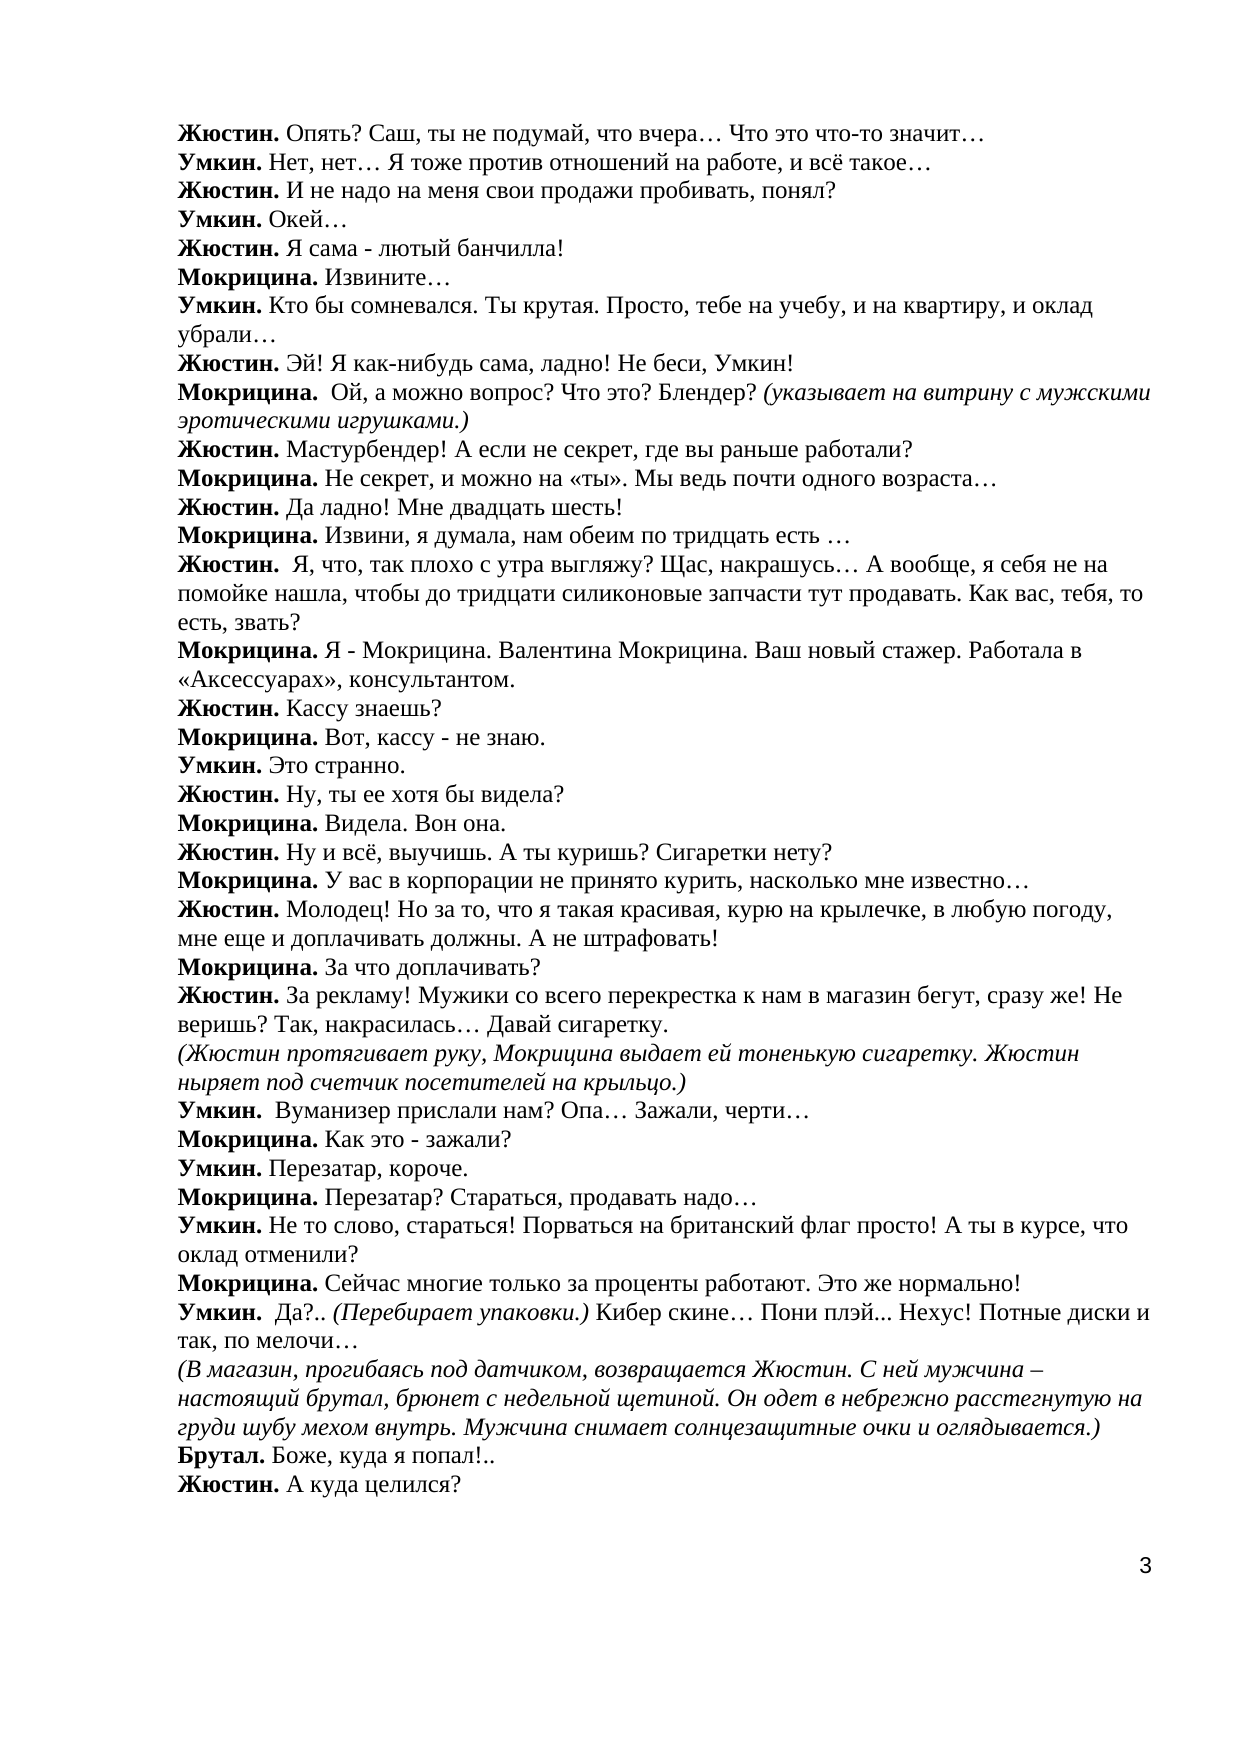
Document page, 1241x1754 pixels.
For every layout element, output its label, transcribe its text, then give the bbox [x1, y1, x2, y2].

text (Жюстин протягивает руку, Мокрицина выдает ей тоненькую сигаретку. Жюстин ныряет под счетчик посетителей на крыльцо.) [177, 1038, 1152, 1096]
text Мокрицина. Вот, кассу - не знаю. [177, 722, 1152, 751]
text Жюстин. Ну, ты ее хотя бы видела? [177, 779, 1152, 808]
text Жюстин. Мастурбендер! А если не секрет, где вы раньше работали? [177, 434, 1152, 463]
text Жюстин. А куда целился? [177, 1469, 1152, 1498]
text Жюстин. Да ладно! Мне двадцать шесть! [177, 492, 1152, 521]
text Жюстин. Эй! Я как-нибудь сама, ладно! Не беси, Умкин! [177, 348, 1152, 377]
text Жюстин. Опять? Саш, ты не подумай, что вчера… Что это что-то значит… [177, 118, 1152, 147]
text Умкин. Окей… [177, 204, 1152, 233]
text Жюстин. Молодец! Но за то, что я такая красивая, курю на крылечке, в любую погоду, мне еще и доплачивать должны. А не штрафовать! [177, 894, 1152, 952]
text Мокрицина. Сейчас многие только за проценты работают. Это же нормально! [177, 1268, 1152, 1297]
text Брутал. Боже, куда я попал!.. [177, 1441, 1152, 1469]
text Умкин. Перезатар, короче. [177, 1153, 1152, 1182]
text Жюстин. И не надо на меня свои продажи пробивать, понял? [177, 176, 1152, 204]
text Мокрицина. Видела. Вон она. [177, 808, 1152, 837]
text (В магазин, прогибаясь под датчиком, возвращается Жюстин. С ней мужчина – настоящий брутал, брюнет с недельной щетиной. Он одет в небрежно расстегнутую на груди шубу мехом внутрь. Мужчина снимает солнцезащитные очки и оглядывается.) [177, 1354, 1152, 1441]
text Мокрицина. У вас в корпорации не принято курить, насколько мне известно… [177, 866, 1152, 894]
text Умкин. Вуманизер прислали нам? Опа… Зажали, черти… [177, 1096, 1152, 1124]
text Умкин. Кто бы сомневался. Ты крутая. Просто, тебе на учебу, и на квартиру, и оклад убрали… [177, 291, 1152, 348]
text Умкин. Это странно. [177, 751, 1152, 779]
text Мокрицина. За что доплачивать? [177, 952, 1152, 981]
text Жюстин. Кассу знаешь? [177, 693, 1152, 722]
text Жюстин. Я сама - лютый банчилла! [177, 233, 1152, 262]
text Мокрицина. Я - Мокрицина. Валентина Мокрицина. Ваш новый стажер. Работала в «Аксессуарах», консультантом. [177, 636, 1152, 693]
text Мокрицина. Как это - зажали? [177, 1124, 1152, 1153]
text Жюстин. Я, что, так плохо с утра выгляжу? Щас, накрашусь… А вообще, я себя не на помойке нашла, чтобы до тридцати силиконовые запчасти тут продавать. Как вас, тебя, то есть, звать? [177, 549, 1152, 636]
text Мокрицина. Ой, а можно вопрос? Что это? Блендер? (указывает на витрину с мужскими эротическими игрушками.) [177, 377, 1152, 434]
text Мокрицина. Извините… [177, 262, 1152, 291]
text Мокрицина. Не секрет, и можно на «ты». Мы ведь почти одного возраста… [177, 463, 1152, 492]
text Мокрицина. Перезатар? Стараться, продавать надо… [177, 1182, 1152, 1211]
text Умкин. Нет, нет… Я тоже против отношений на работе, и всё такое… [177, 147, 1152, 176]
text Жюстин. Ну и всё, выучишь. А ты куришь? Сигаретки нету? [177, 837, 1152, 866]
text Мокрицина. Извини, я думала, нам обеим по тридцать есть … [177, 521, 1152, 549]
text Умкин. Да?.. (Перебирает упаковки.) Кибер скине… Пони плэй... Нехус! Потные диски и так, по мелочи… [177, 1297, 1152, 1354]
text Умкин. Не то слово, стараться! Порваться на британский флаг просто! А ты в курсе, что оклад отменили? [177, 1211, 1152, 1268]
text Жюстин. За рекламу! Мужики со всего перекрестка к нам в магазин бегут, сразу же! Не веришь? Так, накрасилась… Давай сигаретку. [177, 981, 1152, 1038]
